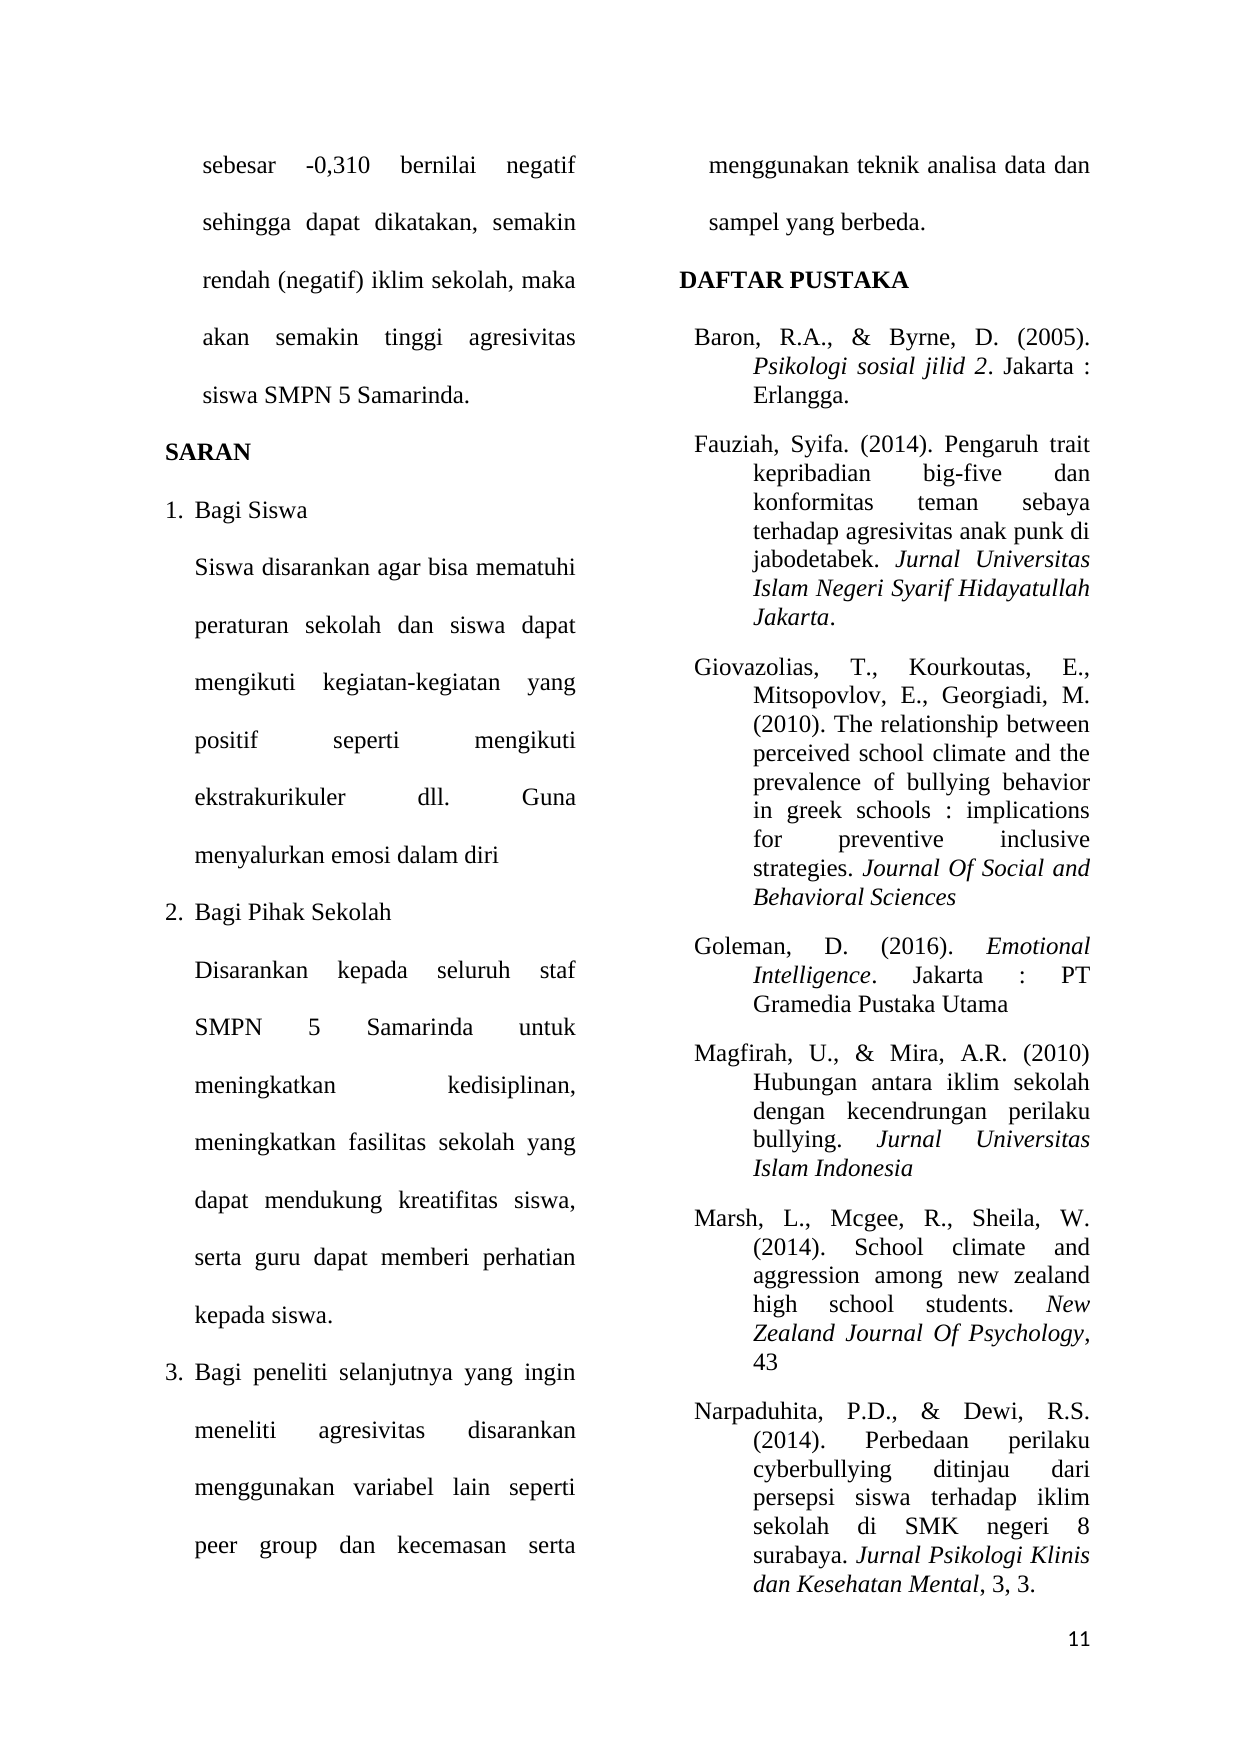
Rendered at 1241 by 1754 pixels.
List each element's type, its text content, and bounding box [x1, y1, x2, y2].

text Giovazolias, T., Kourkoutas, E., Mitsopovlov, E., Georgiadi, M. (2010). The relationship between perceived school climate and the prevalence of bullying behavior in greek schools : implications for preventive inclusive strategies. Journal Of Social and Behavioral Sciences [694, 652, 1090, 910]
text Fauziah, Syifa. (2014). Pengaruh trait kepribadian big-five dan konformitas teman sebaya terhadap agresivitas anak punk di jabodetabek. Jurnal Universitas Islam Negeri Syarif Hidayatullah Jakarta. [694, 429, 1090, 631]
text Magfirah, U., & Mira, A.R. (2010) Hubungan antara iklim sekolah dengan kecendrungan perilaku bullying. Jurnal Universitas Islam Indonesia [694, 1038, 1090, 1182]
text Narpaduhita, P.D., & Dewi, R.S. (2014). Perbedaan perilaku cyberbullying ditinjau dari persepsi siswa terhadap iklim sekolah di SMK negeri 8 surabaya. Jurnal Psikologi Klinis dan Kesehatan Mental, 3, 3. [694, 1396, 1090, 1597]
list Bagi Siswa [165, 495, 576, 524]
list Bagi peneliti selanjutnya yang ingin meneliti agresivitas disarankan menggunakan variabel lain seperti peer group dan kecemasan serta menggunakan teknik analisa data dan sampel yang berbeda. [165, 1357, 576, 1559]
text Baron, R.A., & Byrne, D. (2005). Psikologi sosial jilid 2. Jakarta : Erlangga. [694, 322, 1090, 409]
text SARAN [165, 437, 576, 466]
list Bagi peneliti selanjutnya yang ingin meneliti agresivitas disarankan menggunakan variabel lain seperti peer group dan kecemasan serta menggunakan teknik analisa data dan sampel yang berbeda. [679, 150, 1090, 236]
list Siswa disarankan agar bisa mematuhi peraturan sekolah dan siswa dapat mengikuti kegiatan-kegiatan yang positif seperti mengikuti ekstrakurikuler dll. Guna menyalurkan emosi dalam diri [194, 552, 576, 869]
text Goleman, D. (2016). Emotional Intelligence. Jakarta : PT Gramedia Pustaka Utama [694, 931, 1090, 1017]
list Bagi Pihak Sekolah [165, 897, 576, 926]
text DAFTAR PUSTAKA [679, 265, 1090, 294]
list Disarankan kepada seluruh staf SMPN 5 Samarinda untuk meningkatkan kedisiplinan, meningkatkan fasilitas sekolah yang dapat mendukung kreatifitas siswa, serta guru dapat memberi perhatian kepada siswa. [194, 955, 576, 1329]
text Marsh, L., Mcgee, R., Sheila, W. (2014). School climate and aggression among new zealand high school students. New Zealand Journal Of Psychology, 43 [694, 1203, 1090, 1375]
